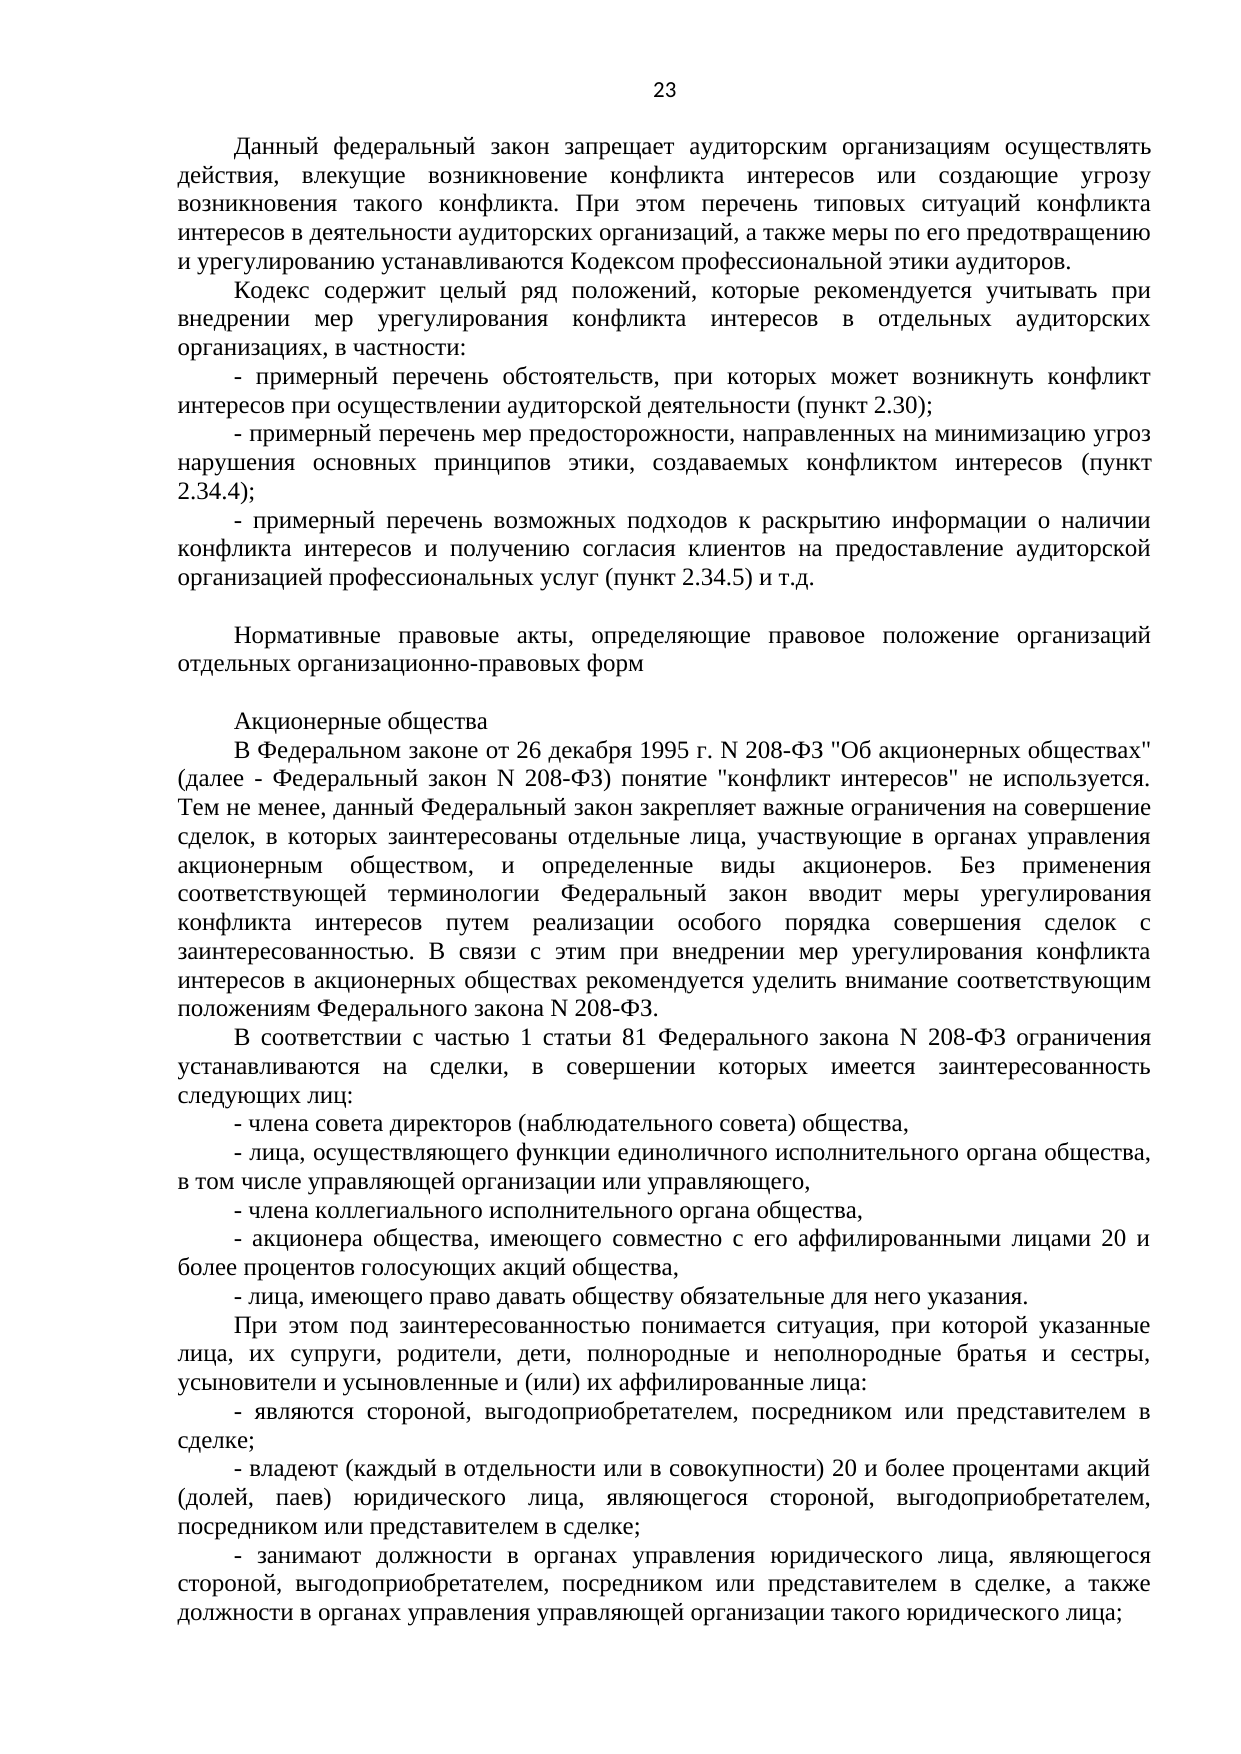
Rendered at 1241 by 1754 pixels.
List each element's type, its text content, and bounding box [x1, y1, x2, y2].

text - лица, осуществляющего функции единоличного исполнительного органа общества, в том числе управляющей организации или управляющего, [177, 1137, 1152, 1195]
text Акционерные общества [177, 706, 1152, 735]
text - лица, имеющего право давать обществу обязательные для него указания. [177, 1281, 1152, 1310]
text - занимают должности в органах управления юридического лица, являющегося стороной, выгодоприобретателем, посредником или представителем в сделке, а также должности в органах управления управляющей организации такого юридического лица; [177, 1540, 1152, 1626]
text В Федеральном законе от 26 декабря 1995 г. N 208-ФЗ "Об акционерных обществах" (далее - Федеральный закон N 208-ФЗ) понятие "конфликт интересов" не используется. Тем не менее, данный Федеральный закон закрепляет важные ограничения на совершение сделок, в которых заинтересованы отдельные лица, участвующие в органах управления акционерным обществом, и определенные виды акционеров. Без применения соответствующей терминологии Федеральный закон вводит меры урегулирования конфликта интересов путем реализации особого порядка совершения сделок с заинтересованностью. В связи с этим при внедрении мер урегулирования конфликта интересов в акционерных обществах рекомендуется уделить внимание соответствующим положениям Федерального закона N 208-ФЗ. [177, 735, 1152, 1022]
text - владеют (каждый в отдельности или в совокупности) 20 и более процентами акций (долей, паев) юридического лица, являющегося стороной, выгодоприобретателем, посредником или представителем в сделке; [177, 1453, 1152, 1540]
text - являются стороной, выгодоприобретателем, посредником или представителем в сделке; [177, 1396, 1152, 1453]
text - примерный перечень обстоятельств, при которых может возникнуть конфликт интересов при осуществлении аудиторской деятельности (пункт 2.30); [177, 361, 1152, 418]
text В соответствии с частью 1 статьи 81 Федерального закона N 208-ФЗ ограничения устанавливаются на сделки, в совершении которых имеется заинтересованность следующих лиц: [177, 1022, 1152, 1108]
text Нормативные правовые акты, определяющие правовое положение организаций отдельных организационно-правовых форм [177, 620, 1152, 677]
text - примерный перечень мер предосторожности, направленных на минимизацию угроз нарушения основных принципов этики, создаваемых конфликтом интересов (пункт 2.34.4); [177, 418, 1152, 505]
text Данный федеральный закон запрещает аудиторским организациям осуществлять действия, влекущие возникновение конфликта интересов или создающие угрозу возникновения такого конфликта. При этом перечень типовых ситуаций конфликта интересов в деятельности аудиторских организаций, а также меры по его предотвращению и урегулированию устанавливаются Кодексом профессиональной этики аудиторов. [177, 131, 1152, 275]
text Кодекс содержит целый ряд положений, которые рекомендуется учитывать при внедрении мер урегулирования конфликта интересов в отдельных аудиторских организациях, в частности: [177, 275, 1152, 361]
text - примерный перечень возможных подходов к раскрытию информации о наличии конфликта интересов и получению согласия клиентов на предоставление аудиторской организацией профессиональных услуг (пункт 2.34.5) и т.д. [177, 505, 1152, 591]
text - члена совета директоров (наблюдательного совета) общества, [177, 1108, 1152, 1137]
text - акционера общества, имеющего совместно с его аффилированными лицами 20 и более процентов голосующих акций общества, [177, 1223, 1152, 1281]
text При этом под заинтересованностью понимается ситуация, при которой указанные лица, их супруги, родители, дети, полнородные и неполнородные братья и сестры, усыновители и усыновленные и (или) их аффилированные лица: [177, 1310, 1152, 1396]
text - члена коллегиального исполнительного органа общества, [177, 1195, 1152, 1223]
